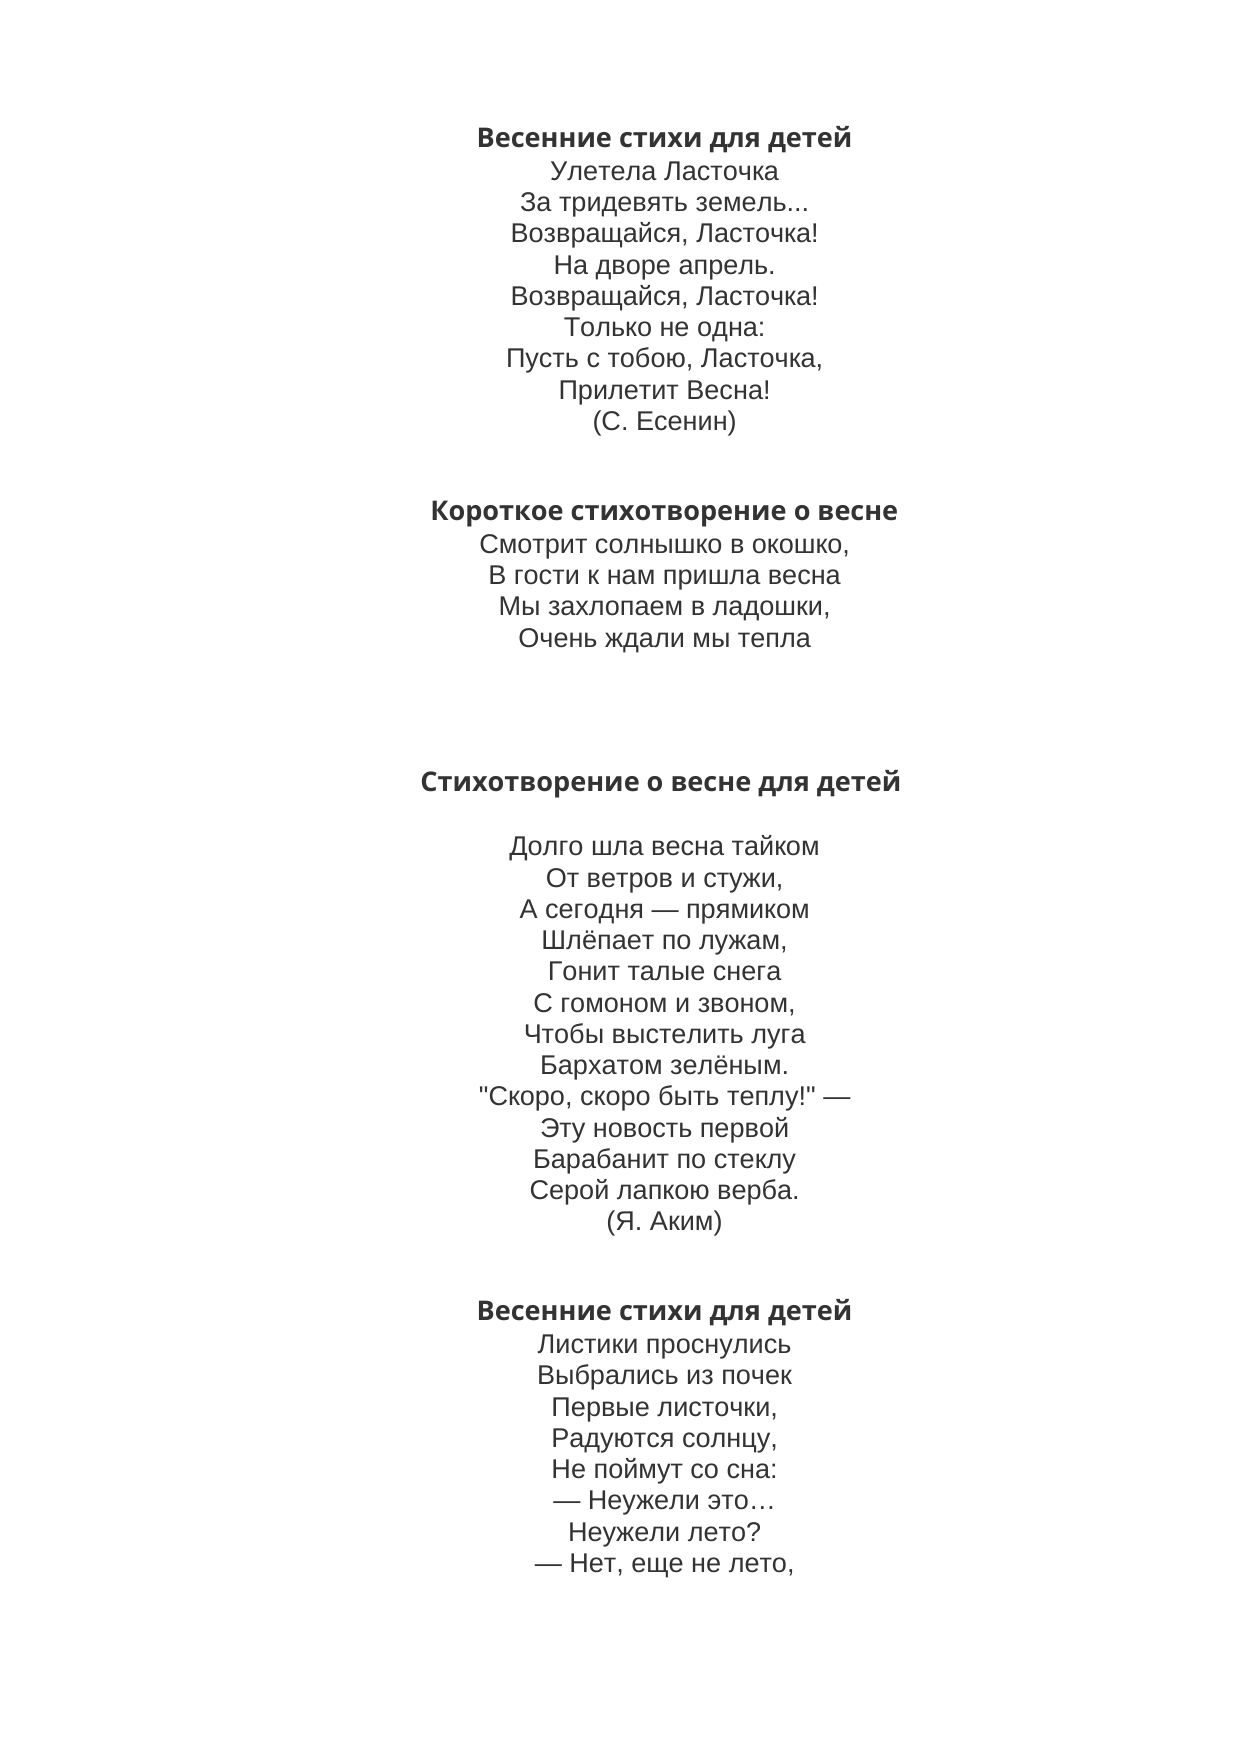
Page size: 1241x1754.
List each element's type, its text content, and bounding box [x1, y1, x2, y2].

text Весенние стихи для детей [177, 118, 1152, 155]
text Смотрит солнышко в окошко, В гости к нам пришла весна Мы захлопаем в ладошки, Очень ждали мы тепла [177, 528, 1152, 684]
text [177, 1328, 1152, 1578]
text Весенние стихи для детей [177, 1291, 1152, 1328]
text Короткое стихотворение о весне [177, 491, 1152, 528]
text Стихотворение о весне для детей Долго шла весна тайком От ветров и стужи, А сегодня — прямиком Шлёпает по лужам, Гонит талые снега С гомоном и звоном, Чтобы выстелить луга Бархатом зелёным. "Скоро, скоро быть теплу!" — Эту новость первой Барабанит по стеклу Серой лапкою верба. (Я. Аким) [177, 762, 1152, 1237]
text Улетела Ласточка За тридевять земель... Возвращайся, Ласточка! На дворе апрель. Возвращайся, Ласточка! Только не одна: Пусть с тобою, Ласточка, Прилетит Весна! (С. Есенин) [177, 155, 1152, 436]
